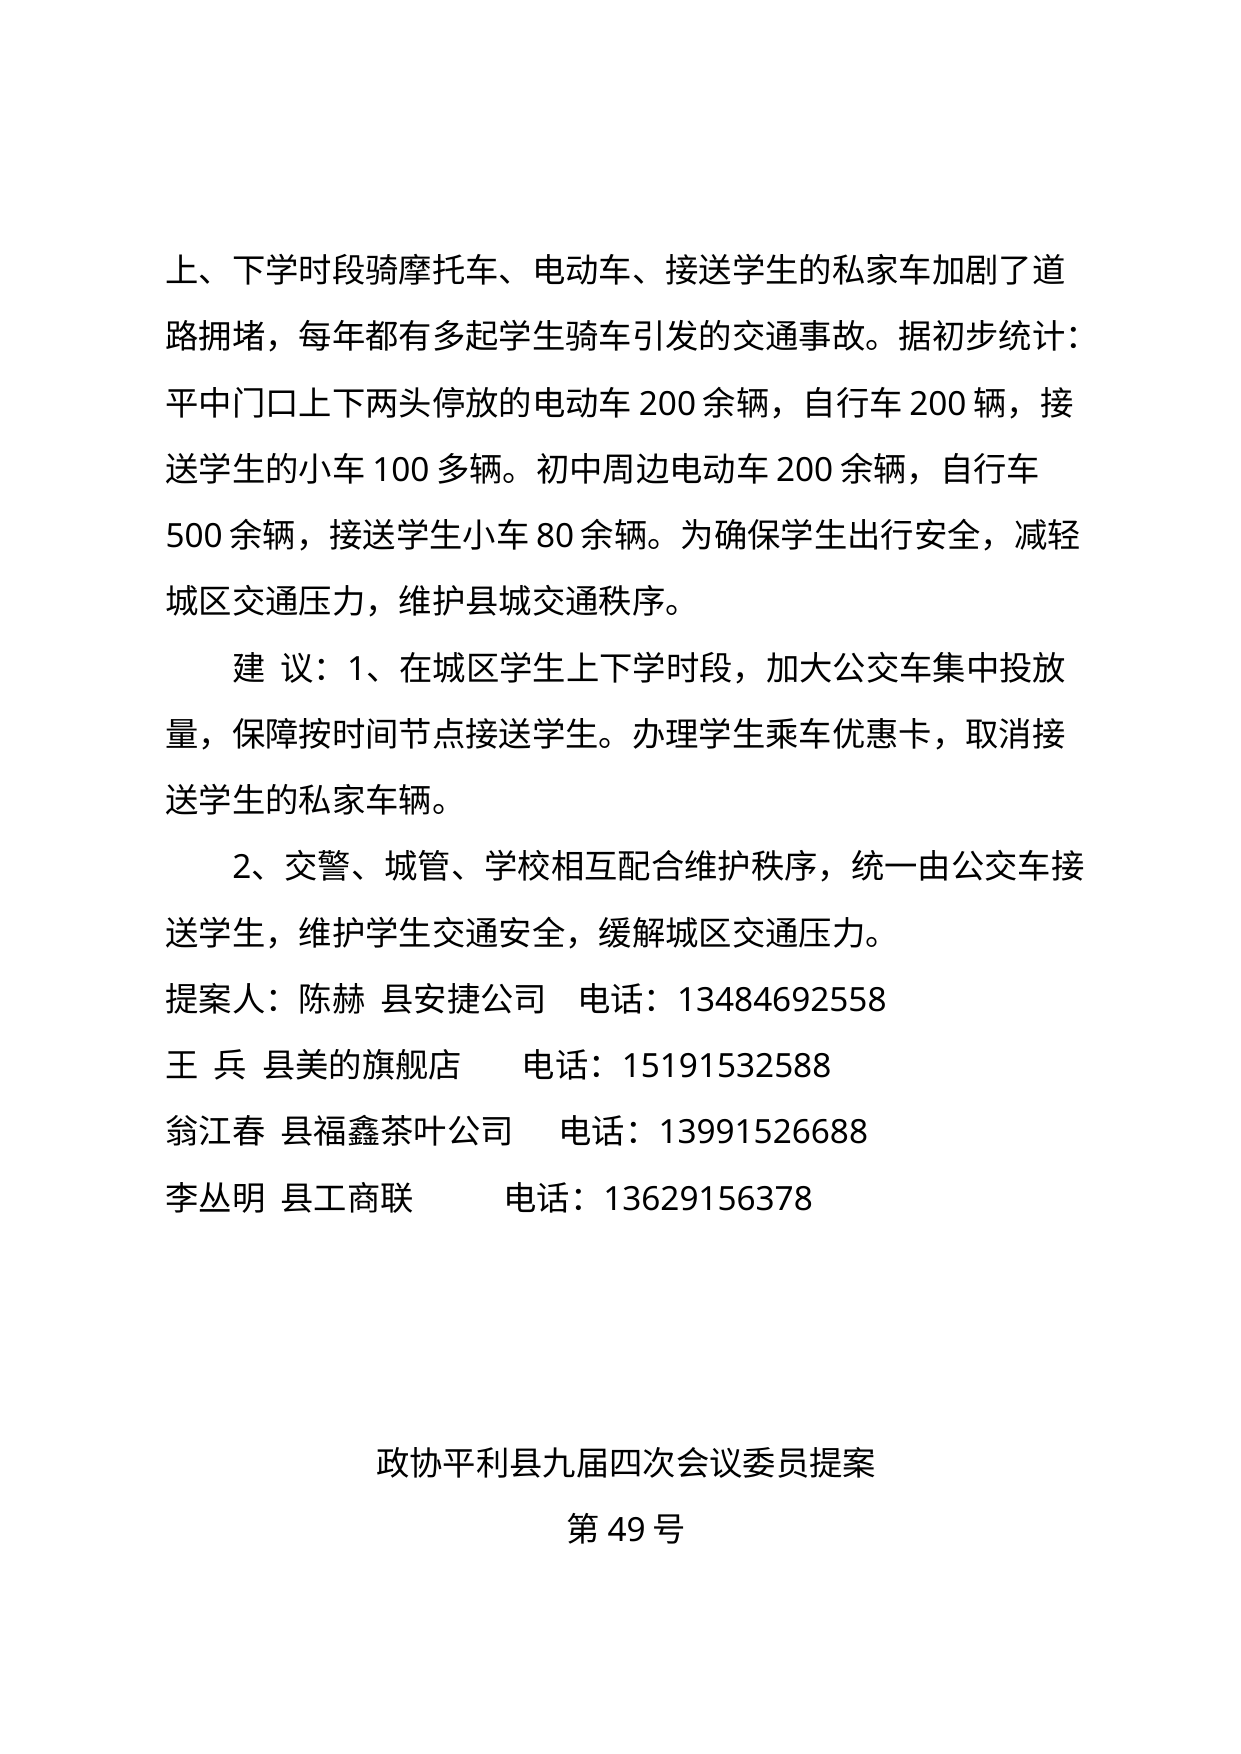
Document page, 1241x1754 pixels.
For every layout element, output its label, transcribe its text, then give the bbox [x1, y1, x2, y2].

text 翁江春 县福鑫茶叶公司 电话：13991526688 [165, 1096, 1087, 1163]
text 建 议：1、在城区学生上下学时段，加大公交车集中投放量，保障按时间节点接送学生。办理学生乘车优惠卡，取消接送学生的私家车辆。 [165, 633, 1087, 831]
text 王 兵 县美的旗舰店 电话：15191532588 [165, 1030, 1087, 1096]
text 李丛明 县工商联 电话：13629156378 [165, 1163, 1087, 1229]
text 提案人：陈赫 县安捷公司 电话：13484692558 [165, 964, 1087, 1030]
text 第 49号 [165, 1494, 1087, 1560]
text 2、交警、城管、学校相互配合维护秩序，统一由公交车接送学生，维护学生交通安全，缓解城区交通压力。 [165, 831, 1087, 964]
text 政协平利县九届四次会议委员提案 [165, 1428, 1087, 1494]
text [165, 235, 1087, 633]
